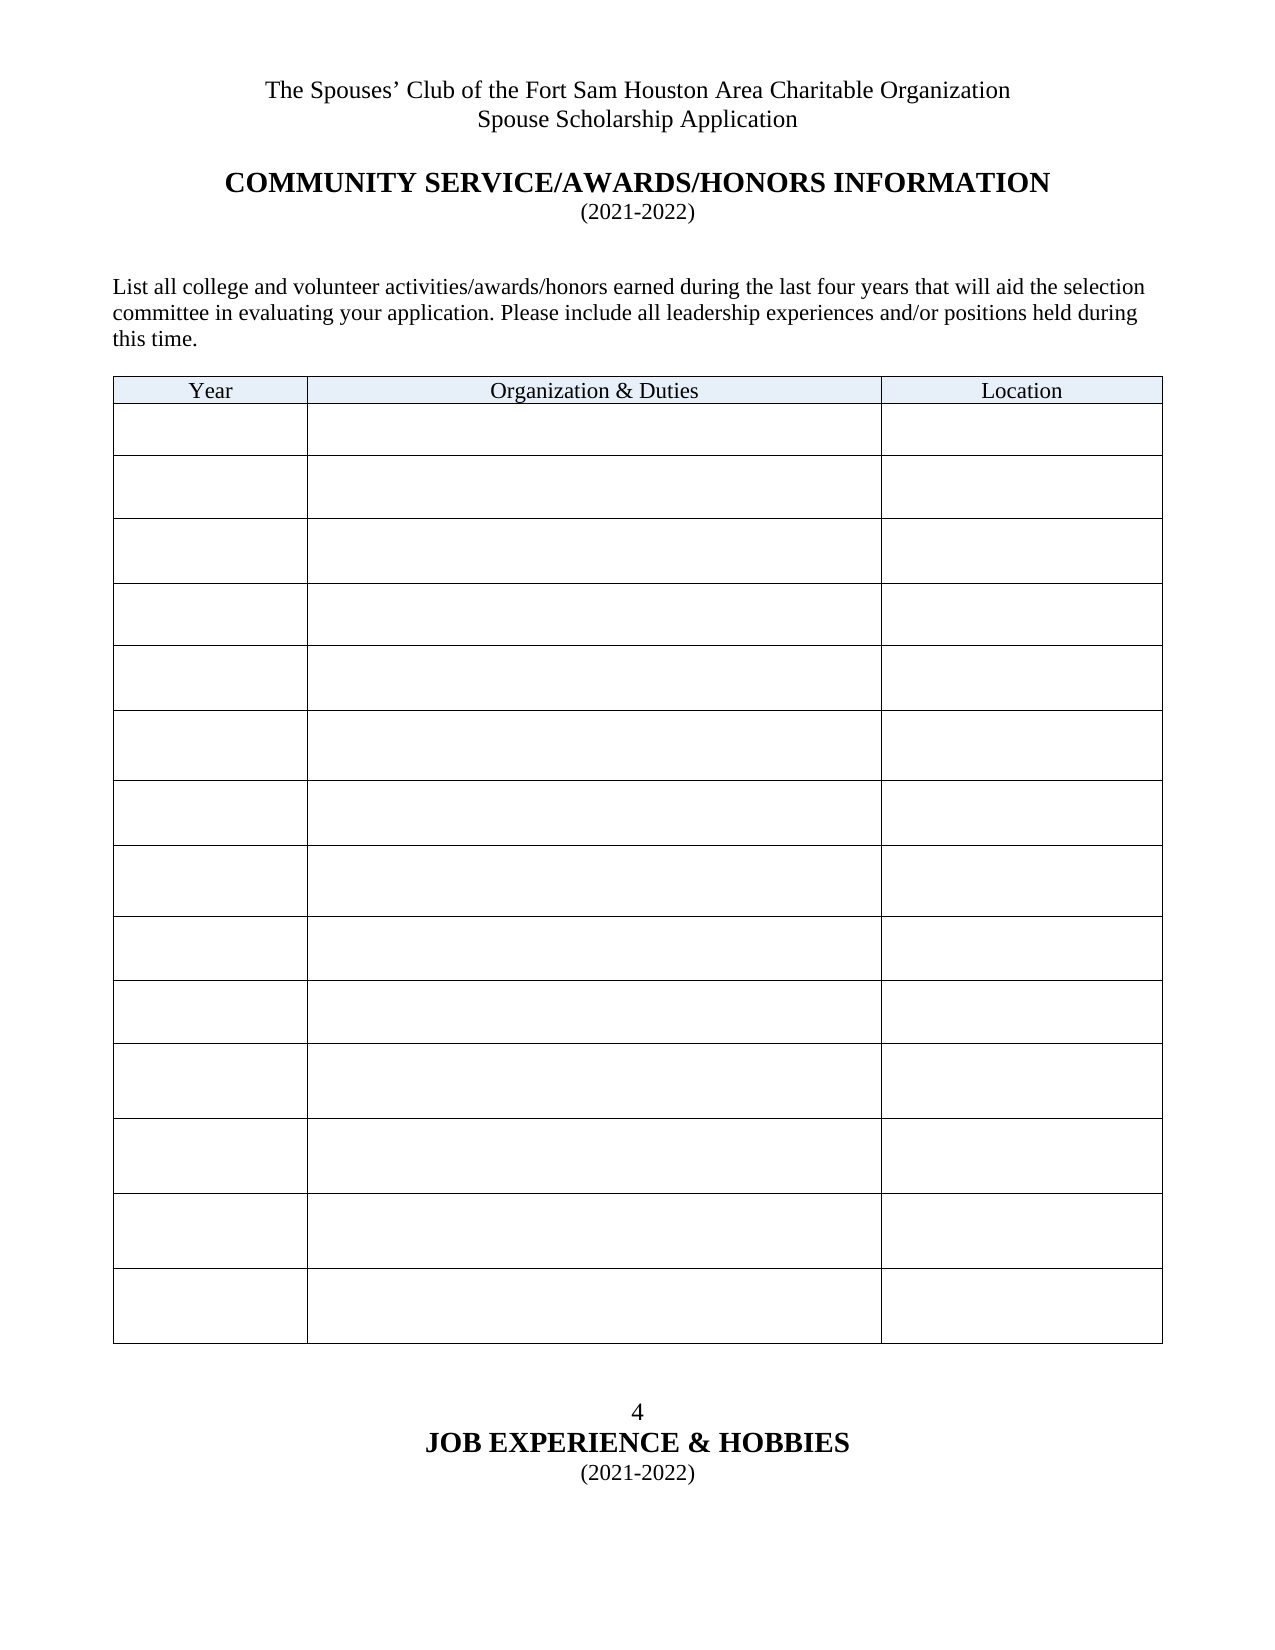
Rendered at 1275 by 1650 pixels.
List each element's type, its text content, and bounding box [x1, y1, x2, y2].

table_cell [114, 711, 307, 780]
table_cell [882, 846, 1162, 916]
table_header Location [882, 377, 1162, 403]
table_cell [882, 646, 1162, 709]
text COMMUNITY SERVICE/AWARDS/HONORS INFORMATION [112, 165, 1162, 198]
text (2021-2022) [112, 198, 1162, 224]
table_cell [114, 646, 307, 709]
table_cell [308, 404, 881, 455]
table_cell [882, 584, 1162, 645]
text (2021-2022) [112, 1459, 1162, 1485]
table_cell [882, 917, 1162, 980]
table_cell [308, 917, 881, 980]
table_cell [882, 711, 1162, 780]
table_cell [308, 646, 881, 709]
table_cell [114, 1119, 307, 1193]
table_cell [882, 981, 1162, 1043]
table_cell [882, 1269, 1162, 1343]
table_cell [882, 1194, 1162, 1268]
table_cell [114, 981, 307, 1043]
text 4 [112, 1397, 1162, 1425]
table_cell [882, 781, 1162, 845]
table_cell [114, 584, 307, 645]
table_cell [114, 781, 307, 845]
table_cell [882, 519, 1162, 582]
table_cell [114, 456, 307, 518]
table_cell [114, 846, 307, 916]
table_cell [114, 917, 307, 980]
table_cell [308, 1119, 881, 1193]
table_cell [882, 1119, 1162, 1193]
table_cell [308, 519, 881, 582]
table_cell [114, 404, 307, 455]
table_cell [882, 404, 1162, 455]
table_cell [308, 846, 881, 916]
table_cell [114, 519, 307, 582]
table_cell [114, 1044, 307, 1118]
table_cell [308, 1269, 881, 1343]
table_header Year [114, 377, 307, 403]
table_header Organization & Duties [308, 377, 881, 403]
table_cell [882, 1044, 1162, 1118]
table_cell [308, 584, 881, 645]
text List all college and volunteer activities/awards/honors earned during the last four years that will aid the selection committee in evaluating your application. Please include all leadership experiences and/or positions held during this time. [112, 273, 1162, 352]
table_cell [308, 1044, 881, 1118]
table_cell [308, 981, 881, 1043]
table_cell [114, 1269, 307, 1343]
table_cell [308, 711, 881, 780]
table_cell [308, 456, 881, 518]
text JOB EXPERIENCE & HOBBIES [112, 1425, 1162, 1459]
table_cell [114, 1194, 307, 1268]
table_cell [308, 781, 881, 845]
table_cell [308, 1194, 881, 1268]
table_cell [882, 456, 1162, 518]
